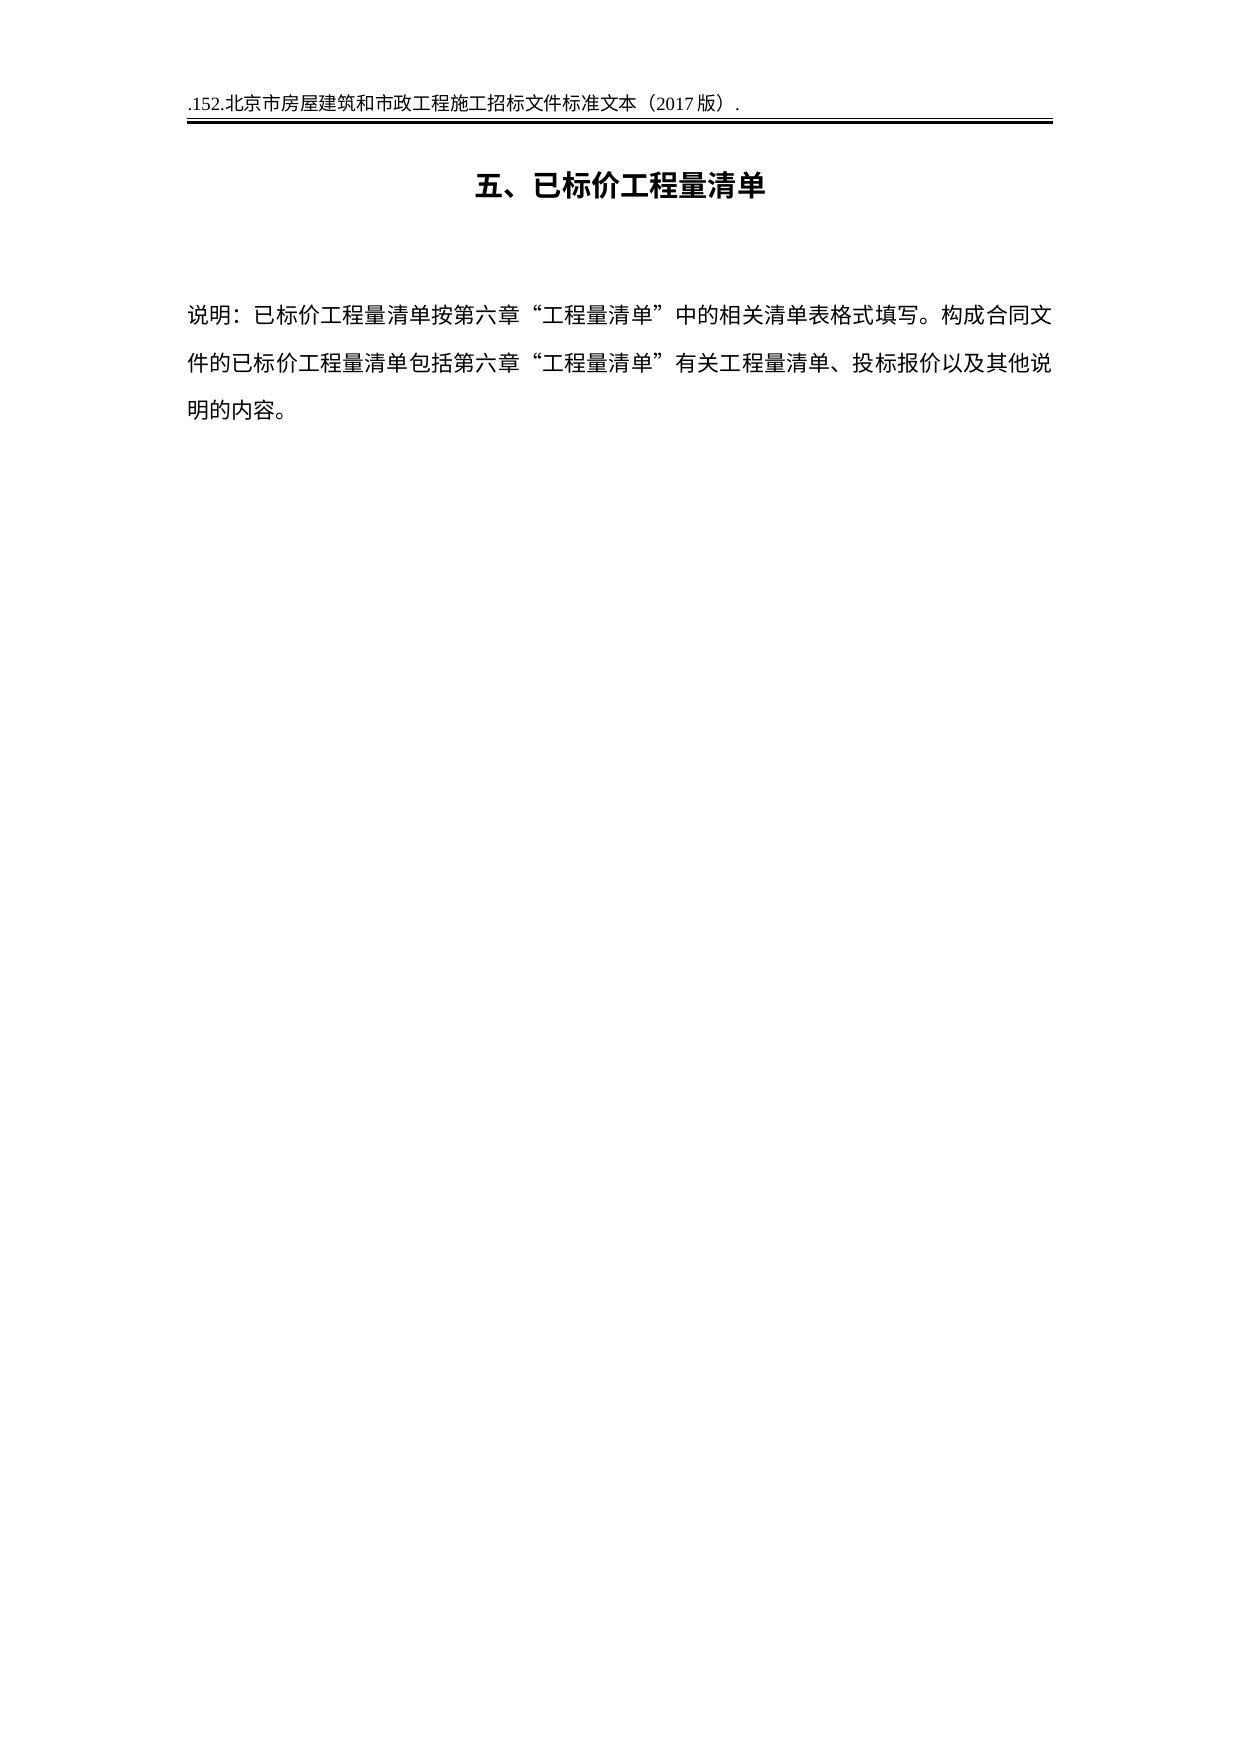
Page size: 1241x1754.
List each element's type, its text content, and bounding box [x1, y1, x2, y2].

text 说明：已标价工程量清单按第六章“工程量清单”中的相关清单表格式填写。构成合同文件的已标价工程量清单包括第六章“工程量清单”有关工程量清单、投标报价以及其他说明的内容。 [187, 298, 1053, 425]
text 五、已标价工程量清单 [187, 162, 1053, 205]
